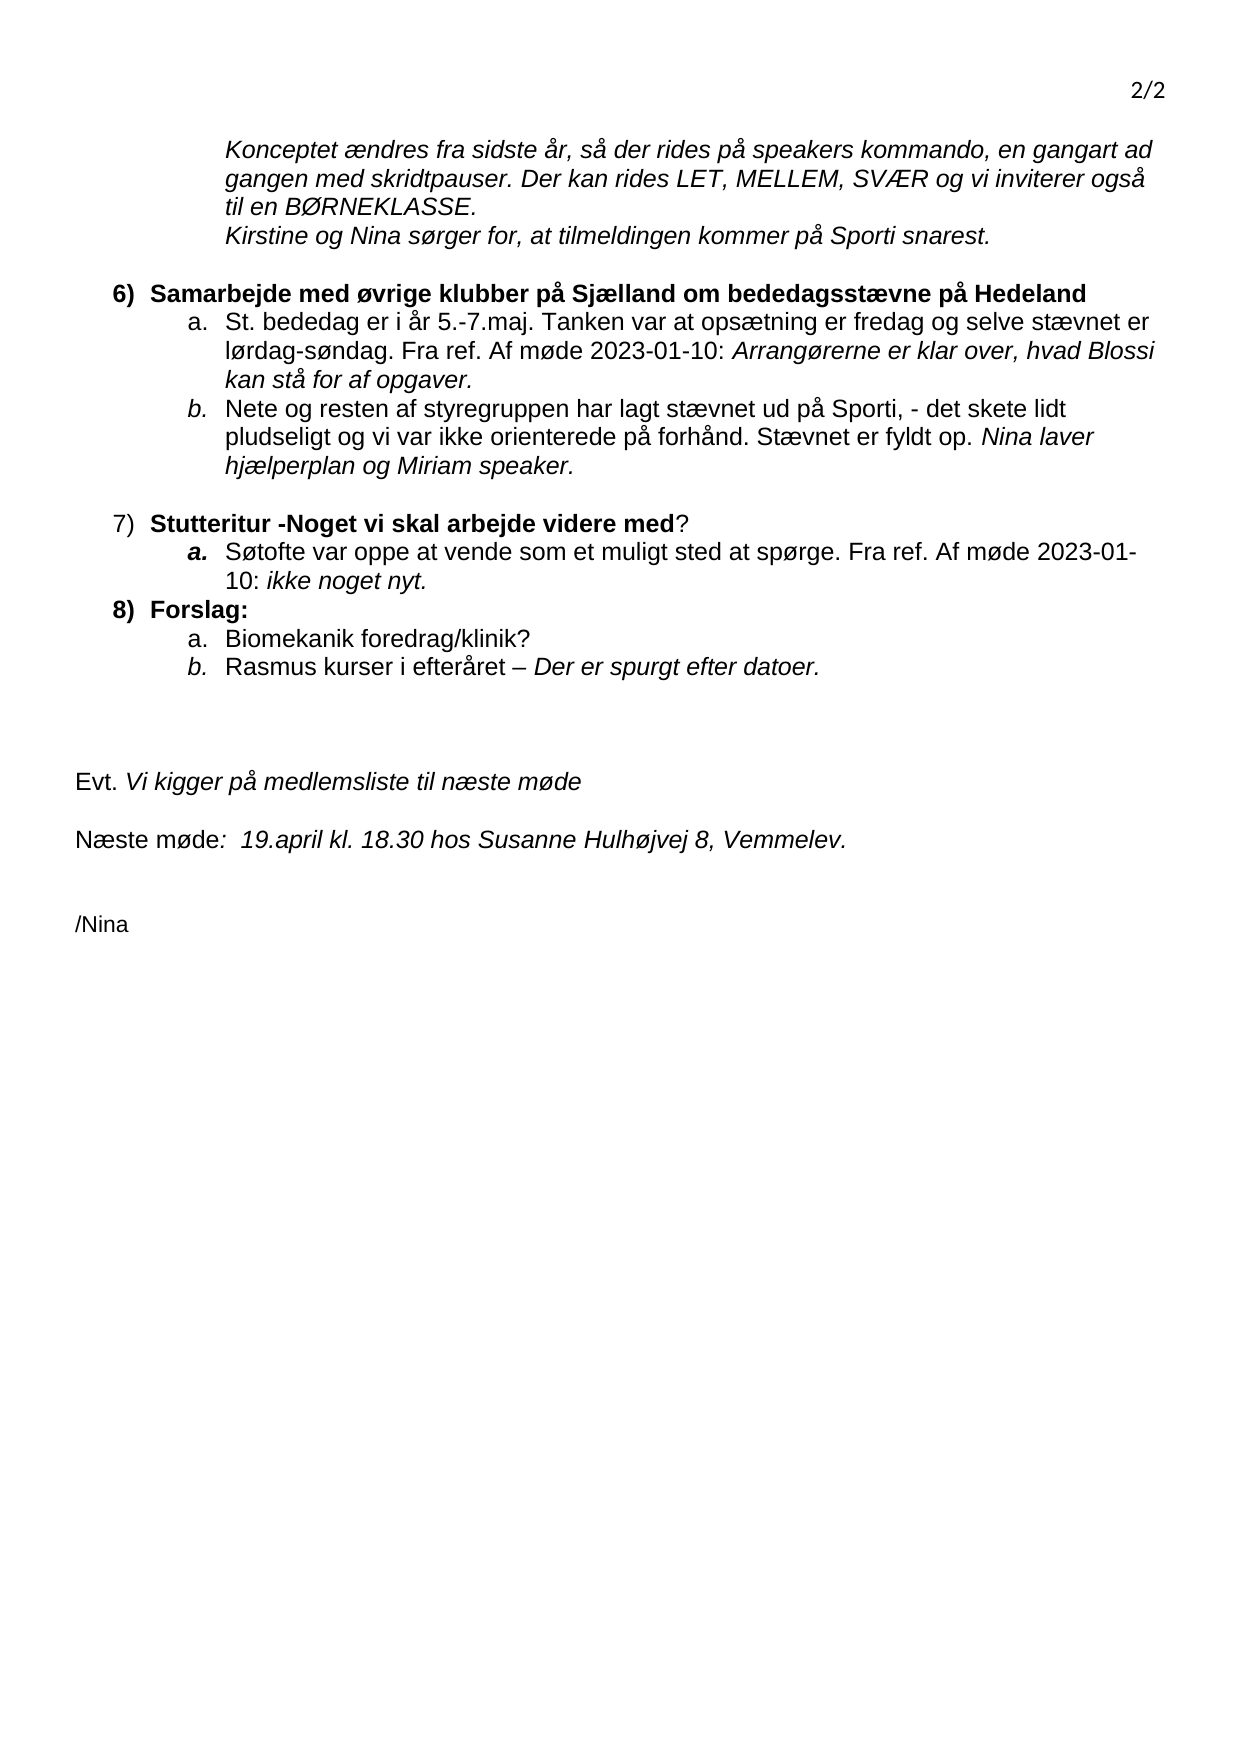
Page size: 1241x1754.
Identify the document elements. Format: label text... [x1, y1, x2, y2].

text Evt. Vi kigger på medlemsliste til næste møde [75, 767, 1165, 796]
list Forslag: [112, 595, 1165, 623]
list Biomekanik foredrag/klinik? [187, 623, 1165, 652]
list Samarbejde med øvrige klubber på Sjælland om bededagsstævne på Hedeland [112, 278, 1165, 307]
list Rasmus kurser i efteråret – Der er spurgt efter datoer. [187, 652, 1165, 681]
list Stutteritur -Noget vi skal arbejde videre med? [112, 508, 1165, 537]
text Næste møde: 19.april kl. 18.30 hos Susanne Hulhøjvej 8, Vemmelev. [75, 825, 1165, 853]
list Konceptet ændres fra sidste år, så der rides på speakers kommando, en gangart ad gangen med skridtpauser. Der kan rides LET, MELLEM, SVÆR og vi inviterer også til en BØRNEKLASSE. [225, 135, 1165, 221]
list Kirstine og Nina sørger for, at tilmeldingen kommer på Sporti snarest. [225, 221, 1165, 250]
text /Nina [75, 911, 1165, 937]
list Søtofte var oppe at vende som et muligt sted at spørge. Fra ref. Af møde 2023-01-10: ikke noget nyt. [187, 537, 1165, 595]
list St. bededag er i år 5.-7.maj. Tanken var at opsætning er fredag og selve stævnet er lørdag-søndag. Fra ref. Af møde 2023-01-10: Arrangørerne er klar over, hvad Blossi kan stå for af opgaver. [187, 307, 1165, 393]
list Nete og resten af styregruppen har lagt stævnet ud på Sporti, - det skete lidt pludseligt og vi var ikke orienterede på forhånd. Stævnet er fyldt op. Nina laver hjælperplan og Miriam speaker. [187, 393, 1165, 480]
